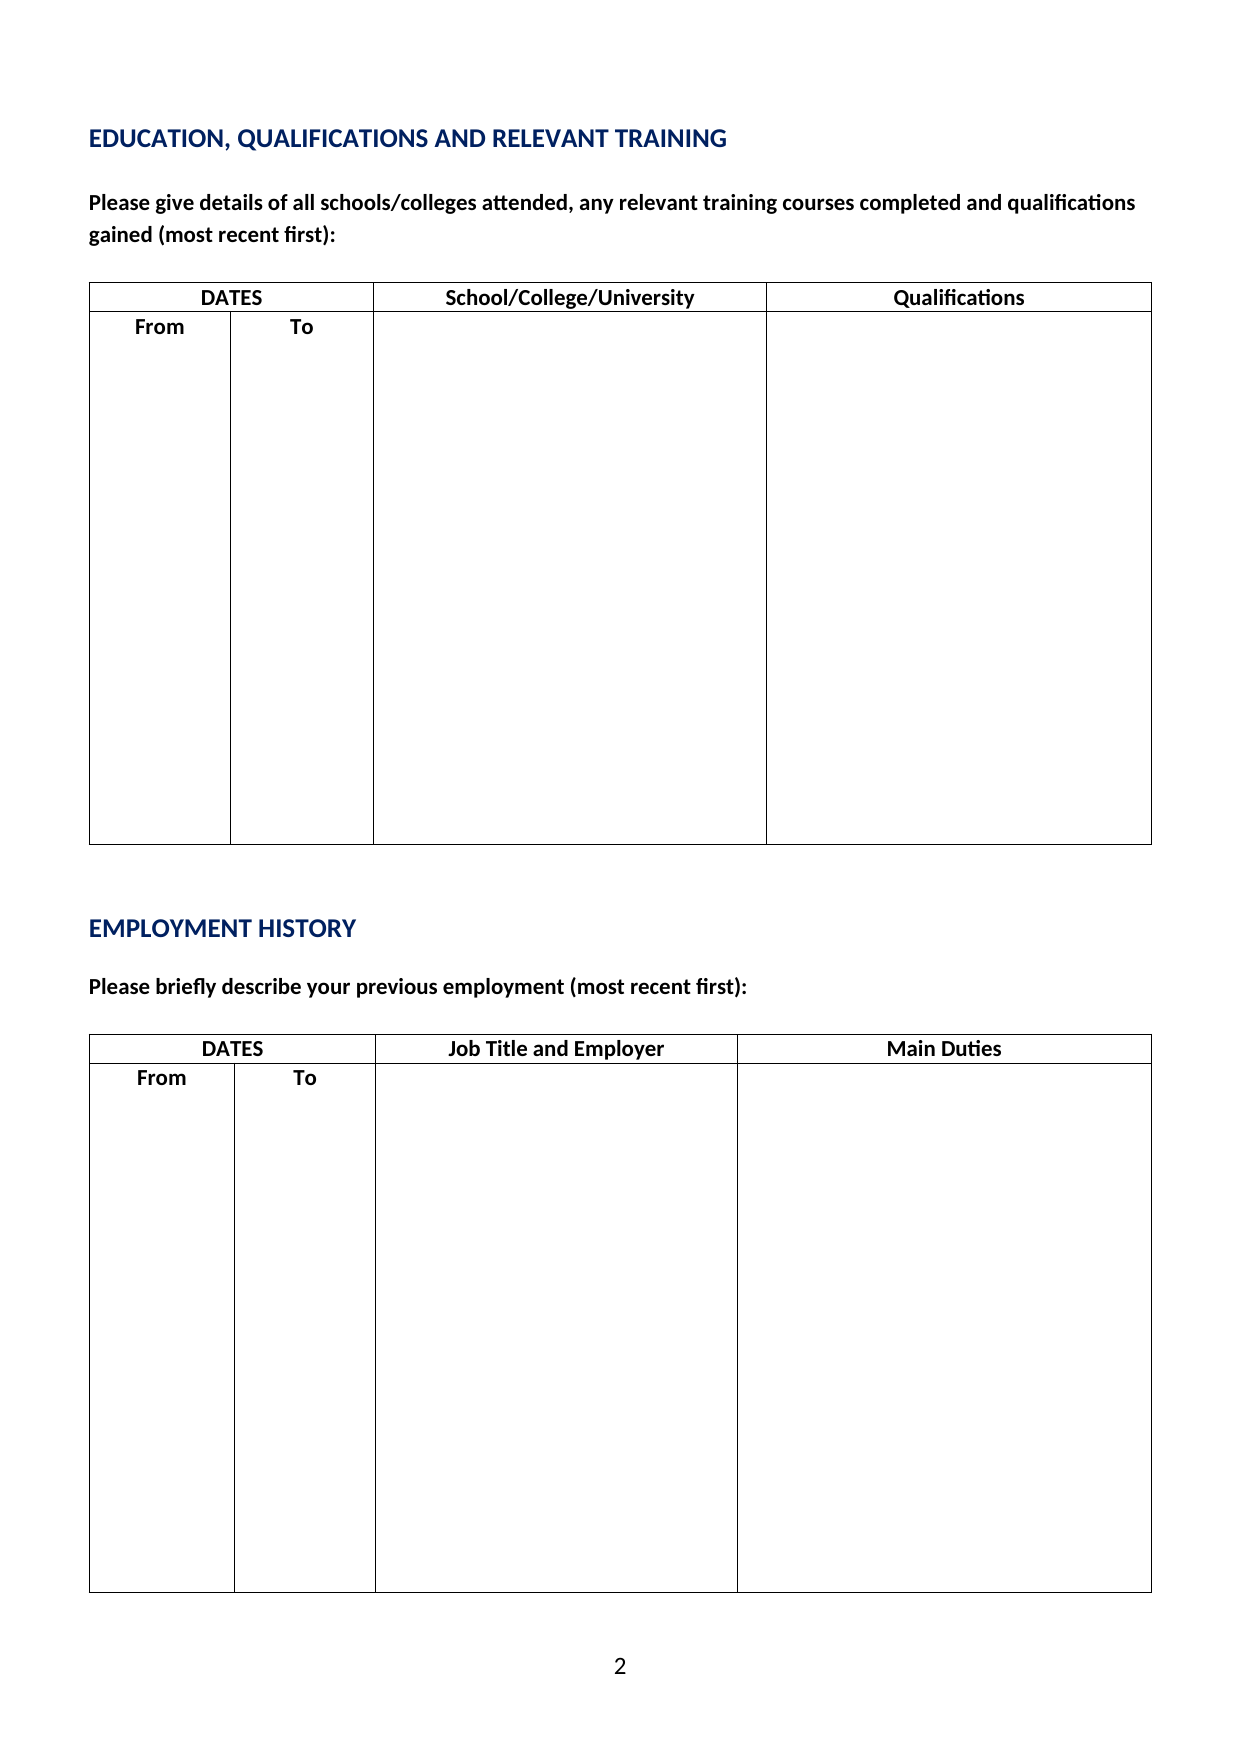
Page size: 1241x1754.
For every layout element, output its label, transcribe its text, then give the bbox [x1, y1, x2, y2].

table_header Job Title and Employer [376, 1035, 737, 1062]
table_cell [767, 312, 1151, 844]
table_cell [374, 312, 766, 844]
table_header School/College/University [374, 283, 766, 311]
table_cell To [235, 1064, 375, 1592]
table_cell From [90, 1064, 234, 1592]
table_cell [738, 1064, 1151, 1592]
table_header DATES [90, 283, 373, 311]
text EDUCATION, QUALIFICATIONS AND RELEVANT TRAINING [89, 122, 1152, 155]
table_header Main Duties [738, 1035, 1151, 1062]
table_cell To [231, 312, 373, 844]
text EMPLOYMENT HISTORY [89, 911, 1152, 944]
table_cell [376, 1064, 737, 1592]
text Please give details of all schools/colleges attended, any relevant training courses completed and qualifications gained (most recent first): [89, 188, 1152, 249]
table_header DATES [90, 1035, 375, 1062]
table_cell From [90, 312, 230, 844]
text Please briefly describe your previous employment (most recent first): [89, 972, 1152, 1000]
table_header Qualifications [767, 283, 1151, 311]
